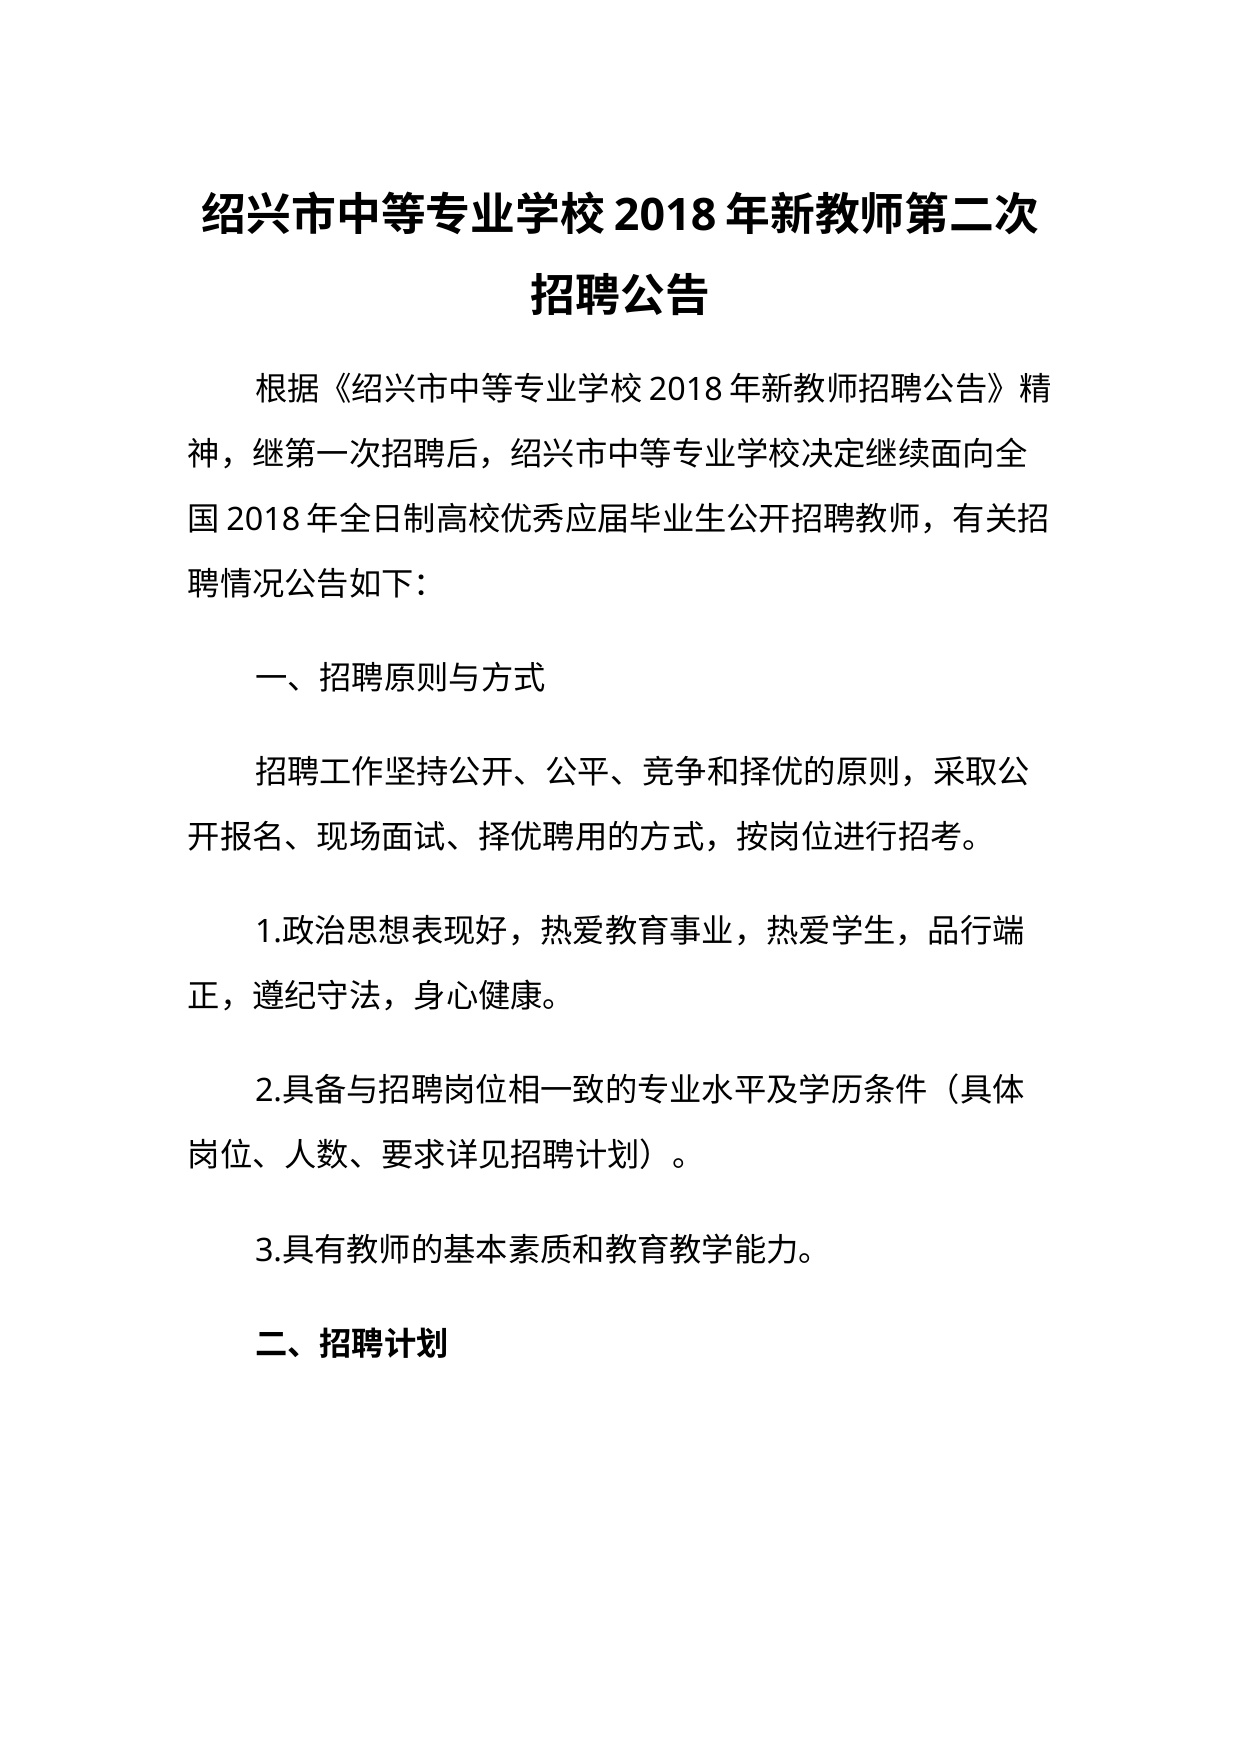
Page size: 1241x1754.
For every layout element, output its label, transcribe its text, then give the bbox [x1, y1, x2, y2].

text 根据《绍兴市中等专业学校2018年新教师招聘公告》精神，继第一次招聘后，绍兴市中等专业学校决定继续面向全国2018年全日制高校优秀应届毕业生公开招聘教师，有关招聘情况公告如下： [187, 354, 1053, 614]
text 绍兴市中等专业学校2018年新教师第二次招聘公告 [187, 162, 1053, 324]
text 招聘工作坚持公开、公平、竞争和择优的原则，采取公开报名、现场面试、择优聘用的方式，按岗位进行招考。 [187, 737, 1053, 867]
text 一、招聘原则与方式 [187, 643, 1053, 708]
text 3.具有教师的基本素质和教育教学能力。 [187, 1214, 1053, 1279]
text 2.具备与招聘岗位相一致的专业水平及学历条件（具体岗位、人数、要求详见招聘计划）。 [187, 1055, 1053, 1185]
text 1.政治思想表现好，热爱教育事业，热爱学生，品行端正，遵纪守法，身心健康。 [187, 896, 1053, 1026]
text 二、招聘计划 [187, 1309, 1053, 1374]
